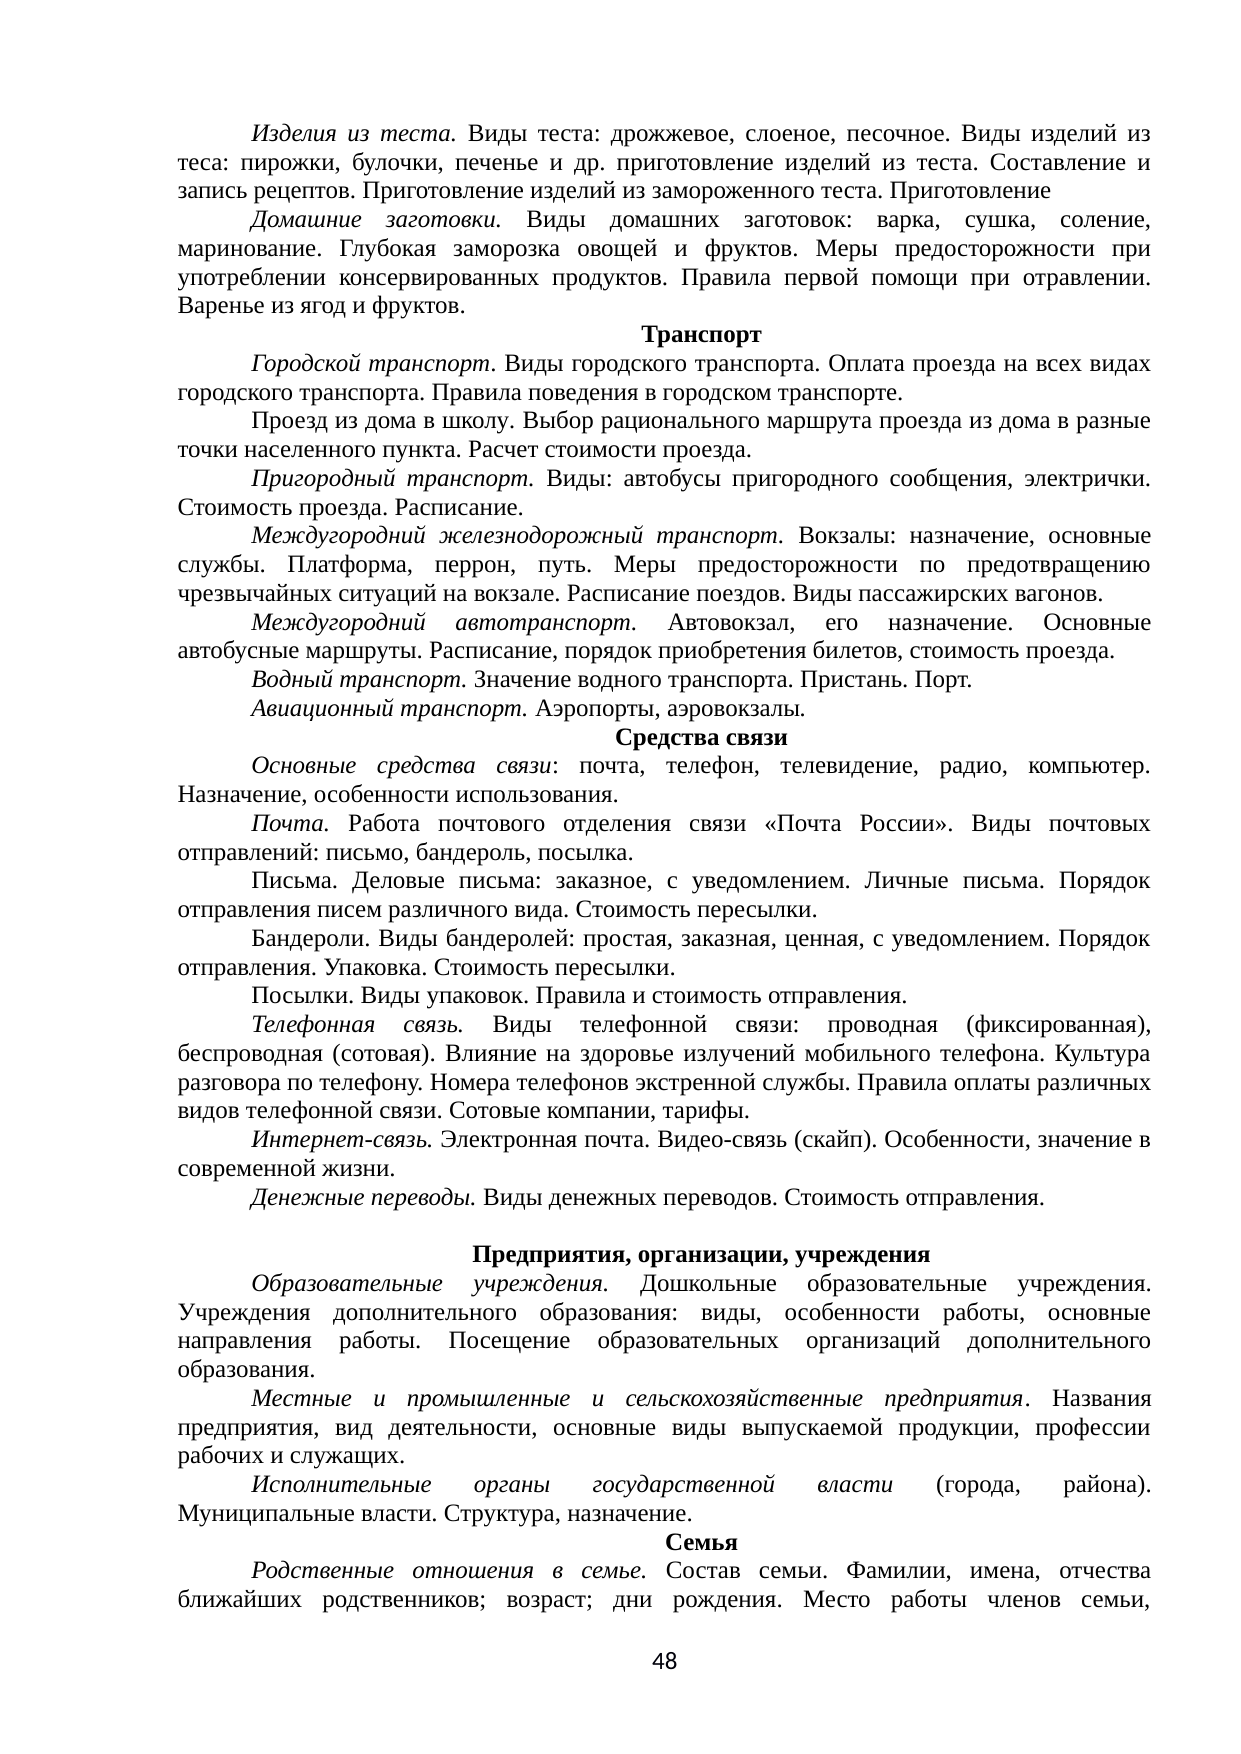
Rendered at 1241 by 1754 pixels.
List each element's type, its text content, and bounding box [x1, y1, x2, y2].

text Образовательные учреждения. Дошкольные образовательные учреждения. Учреждения дополнительного образования: виды, особенности работы, основные направления работы. Посещение образовательных организаций дополнительного образования. [177, 1268, 1152, 1383]
text Водный транспорт. Значение водного транспорта. Пристань. Порт. [177, 664, 1152, 693]
text Транспорт [177, 319, 1152, 348]
text Письма. Деловые письма: заказное, с уведомлением. Личные письма. Порядок отправления писем различного вида. Стоимость пересылки. [177, 866, 1152, 923]
text Домашние заготовки. Виды домашних заготовок: варка, сушка, соление, маринование. Глубокая заморозка овощей и фруктов. Меры предосторожности при употреблении консервированных продуктов. Правила первой помощи при отравлении. Варенье из ягод и фруктов. [177, 204, 1152, 319]
text Денежные переводы. Виды денежных переводов. Стоимость отправления. [177, 1182, 1152, 1211]
text Средства связи [177, 722, 1152, 751]
text Предприятия, организации, учреждения [177, 1239, 1152, 1268]
text Изделия из теста. Виды теста: дрожжевое, слоеное, песочное. Виды изделий из теса: пирожки, булочки, печенье и др. приготовление изделий из теста. Составление и запись рецептов. Приготовление изделий из замороженного теста. Приготовление [177, 118, 1152, 204]
text Семья [177, 1527, 1152, 1556]
text Проезд из дома в школу. Выбор рационального маршрута проезда из дома в разные точки населенного пункта. Расчет стоимости проезда. [177, 406, 1152, 463]
text Местные и промышленные и сельскохозяйственные предприятия. Названия предприятия, вид деятельности, основные виды выпускаемой продукции, профессии рабочих и служащих. [177, 1383, 1152, 1469]
text Телефонная связь. Виды телефонной связи: проводная (фиксированная), беспроводная (сотовая). Влияние на здоровье излучений мобильного телефона. Культура разговора по телефону. Номера телефонов экстренной службы. Правила оплаты различных видов телефонной связи. Сотовые компании, тарифы. [177, 1009, 1152, 1124]
text Почта. Работа почтового отделения связи «Почта России». Виды почтовых отправлений: письмо, бандероль, посылка. [177, 808, 1152, 866]
text Основные средства связи: почта, телефон, телевидение, радио, компьютер. Назначение, особенности использования. [177, 751, 1152, 808]
text Пригородный транспорт. Виды: автобусы пригородного сообщения, электрички. Стоимость проезда. Расписание. [177, 463, 1152, 521]
text Бандероли. Виды бандеролей: простая, заказная, ценная, с уведомлением. Порядок отправления. Упаковка. Стоимость пересылки. [177, 923, 1152, 981]
text Интернет-связь. Электронная почта. Видео-связь (скайп). Особенности, значение в современной жизни. [177, 1124, 1152, 1182]
text Городской транспорт. Виды городского транспорта. Оплата проезда на всех видах городского транспорта. Правила поведения в городском транспорте. [177, 348, 1152, 406]
text Авиационный транспорт. Аэропорты, аэровокзалы. [177, 693, 1152, 722]
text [177, 1556, 1152, 1613]
text Междугородний автотранспорт. Автовокзал, его назначение. Основные автобусные маршруты. Расписание, порядок приобретения билетов, стоимость проезда. [177, 607, 1152, 664]
text Посылки. Виды упаковок. Правила и стоимость отправления. [177, 981, 1152, 1009]
text Исполнительные органы государственной власти (города, района). Муниципальные власти. Структура, назначение. [177, 1469, 1152, 1527]
text Междугородний железнодорожный транспорт. Вокзалы: назначение, основные службы. Платформа, перрон, путь. Меры предосторожности по предотвращению чрезвычайных ситуаций на вокзале. Расписание поездов. Виды пассажирских вагонов. [177, 521, 1152, 607]
